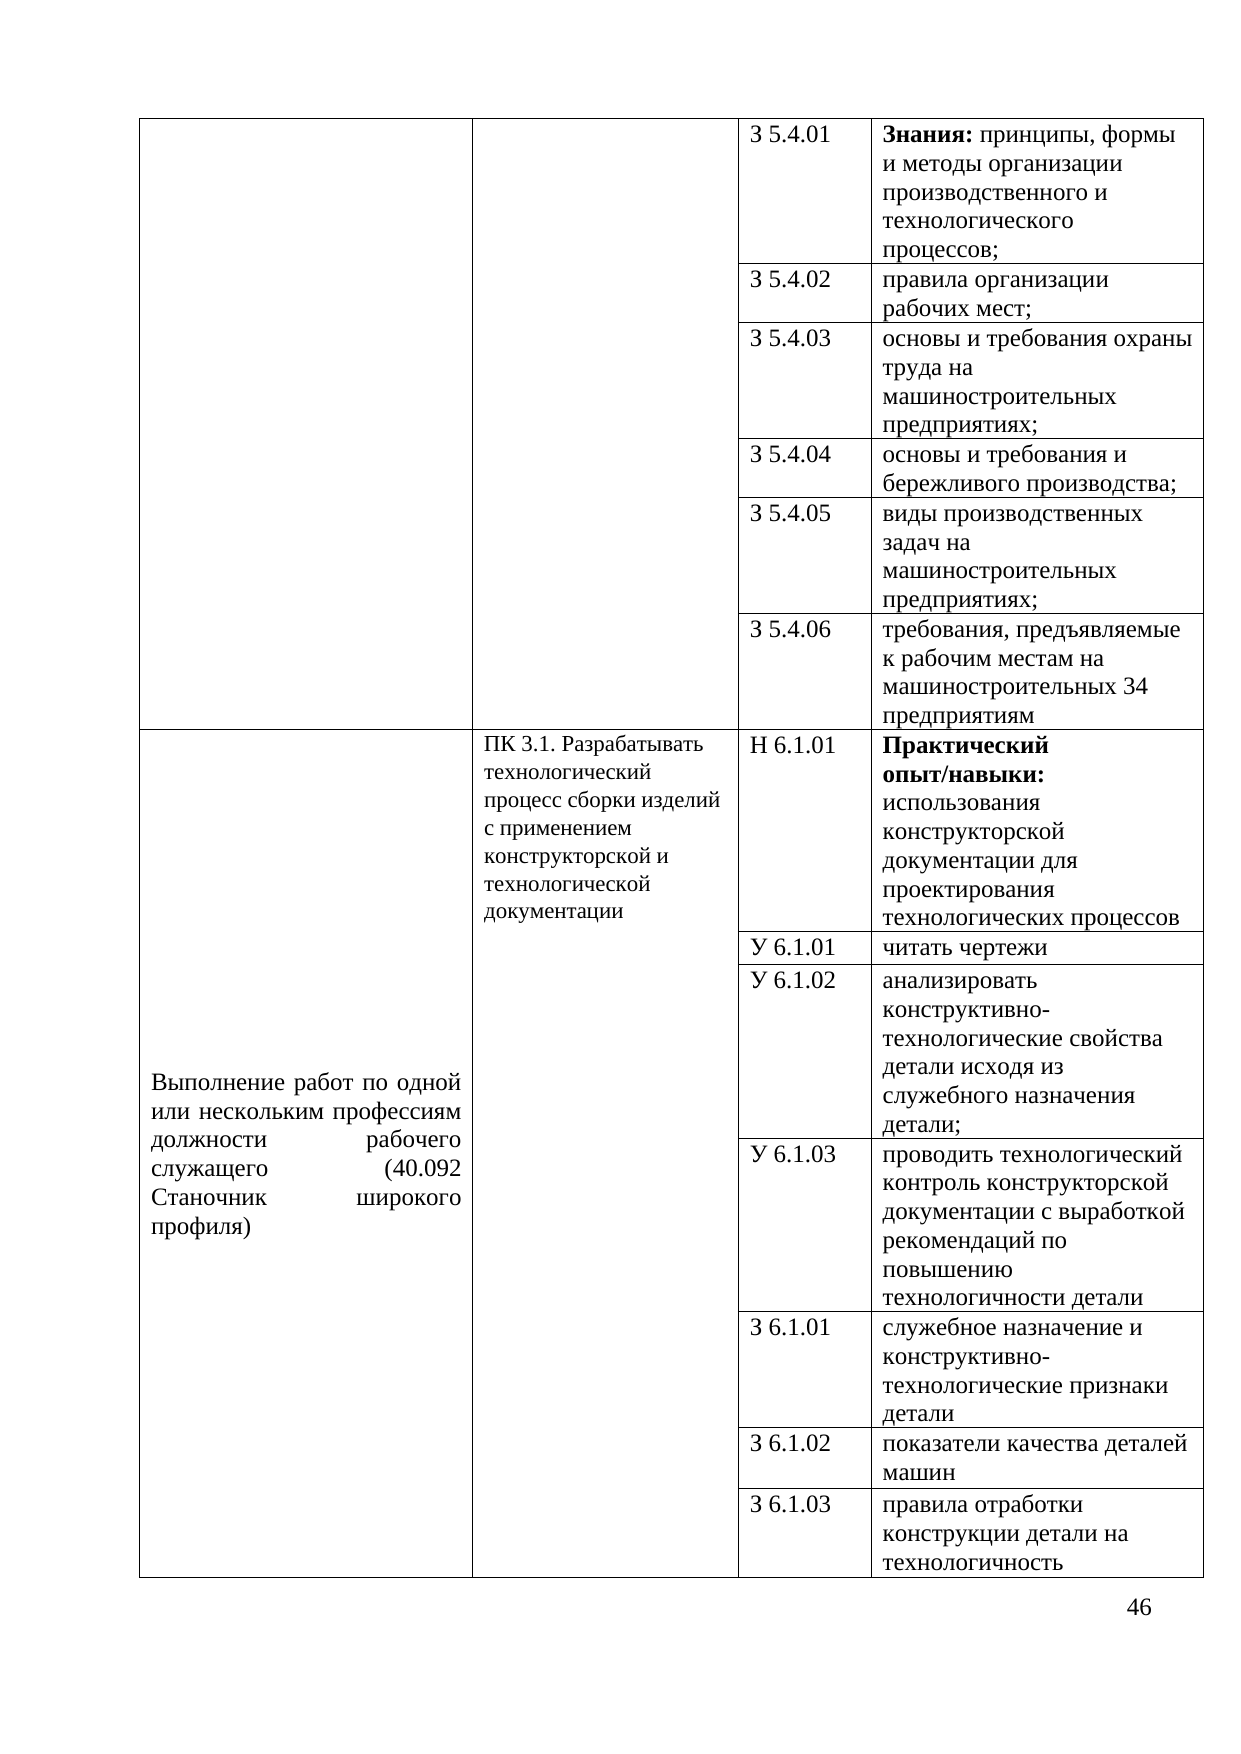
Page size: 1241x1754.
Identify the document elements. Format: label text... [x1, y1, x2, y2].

table_cell З 5.4.03 [739, 323, 871, 438]
table_cell виды производственных задач на машиностроительных предприятиях; [872, 498, 1203, 613]
table_cell требования, предъявляемые к рабочим местам на машиностроительных 34 предприятиям [872, 614, 1203, 729]
table_cell У 6.1.01 [739, 932, 871, 964]
table_cell З 5.4.01 [739, 119, 871, 263]
table_cell З 5.4.06 [739, 614, 871, 729]
table_cell У 6.1.03 [739, 1139, 871, 1311]
table_cell З 5.4.02 [739, 264, 871, 322]
table_cell Выполнение работ по одной или нескольким профессиям должности рабочего служащего (40.092 Станочник широкого профиля) [140, 730, 472, 1577]
table_cell З 6.1.02 [739, 1428, 871, 1488]
table_cell основы и требования и бережливого производства; [872, 439, 1203, 497]
table_cell показатели качества деталей машин [872, 1428, 1203, 1488]
table_cell читать чертежи [872, 932, 1203, 964]
table_cell анализировать конструктивно-технологические свойства детали исходя из служебного назначения детали; [872, 965, 1203, 1138]
table_cell правила организации рабочих мест; [872, 264, 1203, 322]
table_cell Знания: принципы, формы и методы организации производственного и технологического процессов; [872, 119, 1203, 263]
table_cell ПК 3.1. Разрабатывать технологический процесс сборки изделий с применением конструкторской и технологической документации [473, 730, 738, 1577]
table_cell З 6.1.03 [739, 1489, 871, 1577]
table_cell Н 6.1.01 [739, 730, 871, 931]
table_cell служебное назначение и конструктивно-технологические признаки детали [872, 1312, 1203, 1427]
table_cell З 6.1.01 [739, 1312, 871, 1427]
table_cell У 6.1.02 [739, 965, 871, 1138]
table_cell правила отработки конструкции детали на технологичность [872, 1489, 1203, 1577]
table_cell З 5.4.04 [739, 439, 871, 497]
table_cell проводить технологический контроль конструкторской документации с выработкой рекомендаций по повышению технологичности детали [872, 1139, 1203, 1311]
table_cell основы и требования охраны труда на машиностроительных предприятиях; [872, 323, 1203, 438]
table_cell Практический опыт/навыки: использования конструкторской документации для проектирования технологических процессов [872, 730, 1203, 931]
table_cell З 5.4.05 [739, 498, 871, 613]
